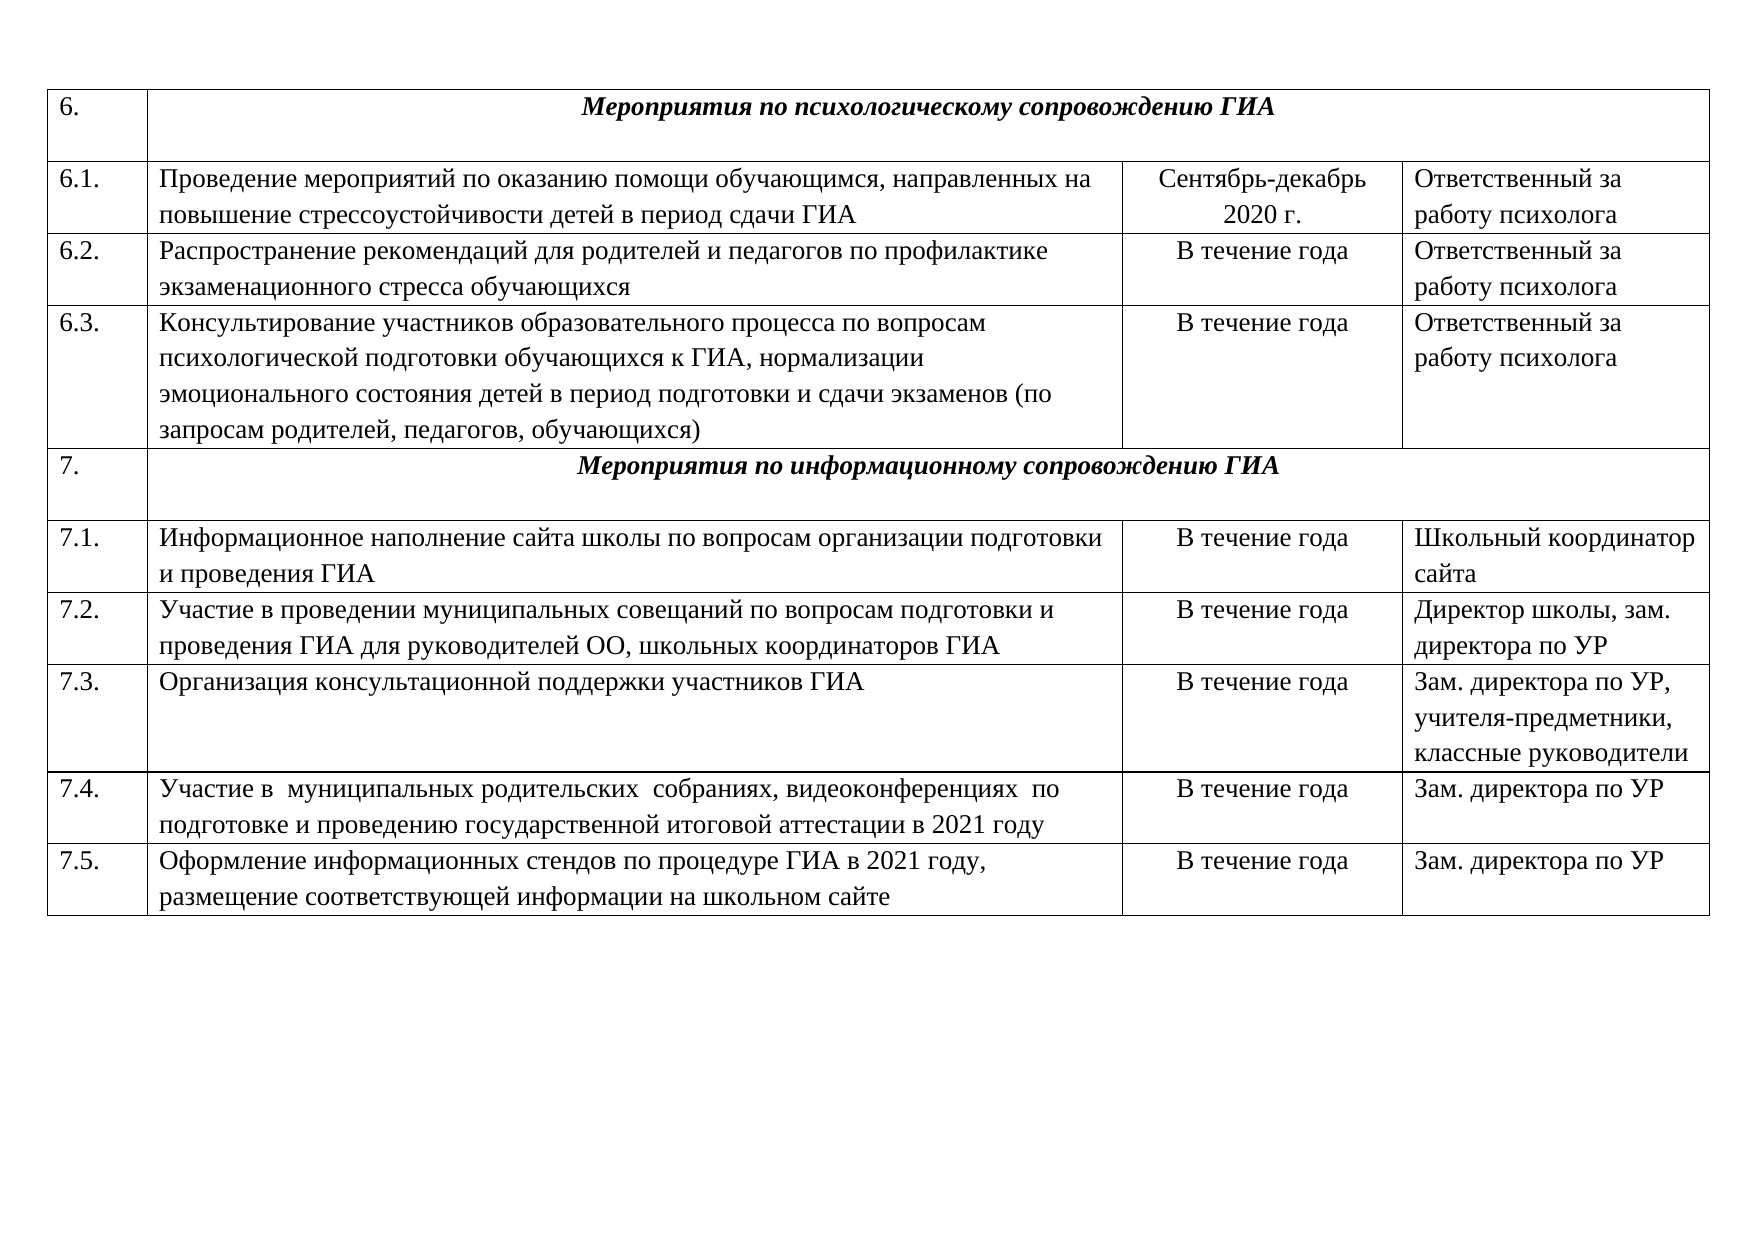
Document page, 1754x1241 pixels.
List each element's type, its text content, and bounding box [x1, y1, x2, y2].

table_cell Ответственный за работу психолога [1403, 234, 1709, 305]
table_cell В течение года [1123, 234, 1402, 305]
table_cell Ответственный за работу психолога [1403, 306, 1709, 448]
table_cell 7.5. [48, 844, 147, 915]
table_cell Распространение рекомендаций для родителей и педагогов по профилактике экзаменационного стресса обучающихся [148, 234, 1122, 305]
table_cell Мероприятия по информационному сопровождению ГИА [148, 449, 1709, 520]
table_cell Школьный координатор сайта [1403, 521, 1709, 592]
table_cell Зам. директора по УР, учителя-предметники, классные руководители [1403, 665, 1709, 771]
table_cell Мероприятия по психологическому сопровождению ГИА [148, 90, 1709, 161]
table_cell В течение года [1123, 593, 1402, 664]
table_cell 7.4. [48, 773, 147, 843]
table_cell 6.1. [48, 162, 147, 233]
table_cell 7.3. [48, 665, 147, 771]
table_cell Консультирование участников образовательного процесса по вопросам психологической подготовки обучающихся к ГИА, нормализации эмоционального состояния детей в период подготовки и сдачи экзаменов (по запросам родителей, педагогов, обучающихся) [148, 306, 1122, 448]
table_cell Участие в муниципальных родительских собраниях, видеоконференциях по подготовке и проведению государственной итоговой аттестации в 2021 году [148, 773, 1122, 843]
table_cell 7. [48, 449, 147, 520]
table_cell Ответственный за работу психолога [1403, 162, 1709, 233]
table_cell 6.3. [48, 306, 147, 448]
table_cell 7.2. [48, 593, 147, 664]
table_cell Сентябрь-декабрь 2020 г. [1123, 162, 1402, 233]
table_cell 6. [48, 90, 147, 161]
table_cell Участие в проведении муниципальных совещаний по вопросам подготовки и проведения ГИА для руководителей ОО, школьных координаторов ГИА [148, 593, 1122, 664]
table_cell 6.2. [48, 234, 147, 305]
table_cell Зам. директора по УР [1403, 773, 1709, 843]
table_cell В течение года [1123, 306, 1402, 448]
table_cell В течение года [1123, 773, 1402, 843]
table_cell Зам. директора по УР [1403, 844, 1709, 915]
table_cell Организация консультационной поддержки участников ГИА [148, 665, 1122, 771]
table_cell 7.1. [48, 521, 147, 592]
table_cell Оформление информационных стендов по процедуре ГИА в 2021 году, размещение соответствующей информации на школьном сайте [148, 844, 1122, 915]
table_cell Проведение мероприятий по оказанию помощи обучающимся, направленных на повышение стрессоустойчивости детей в период сдачи ГИА [148, 162, 1122, 233]
table_cell В течение года [1123, 521, 1402, 592]
table_cell Директор школы, зам. директора по УР [1403, 593, 1709, 664]
table_cell В течение года [1123, 665, 1402, 771]
table_cell Информационное наполнение сайта школы по вопросам организации подготовки и проведения ГИА [148, 521, 1122, 592]
table_cell В течение года [1123, 844, 1402, 915]
